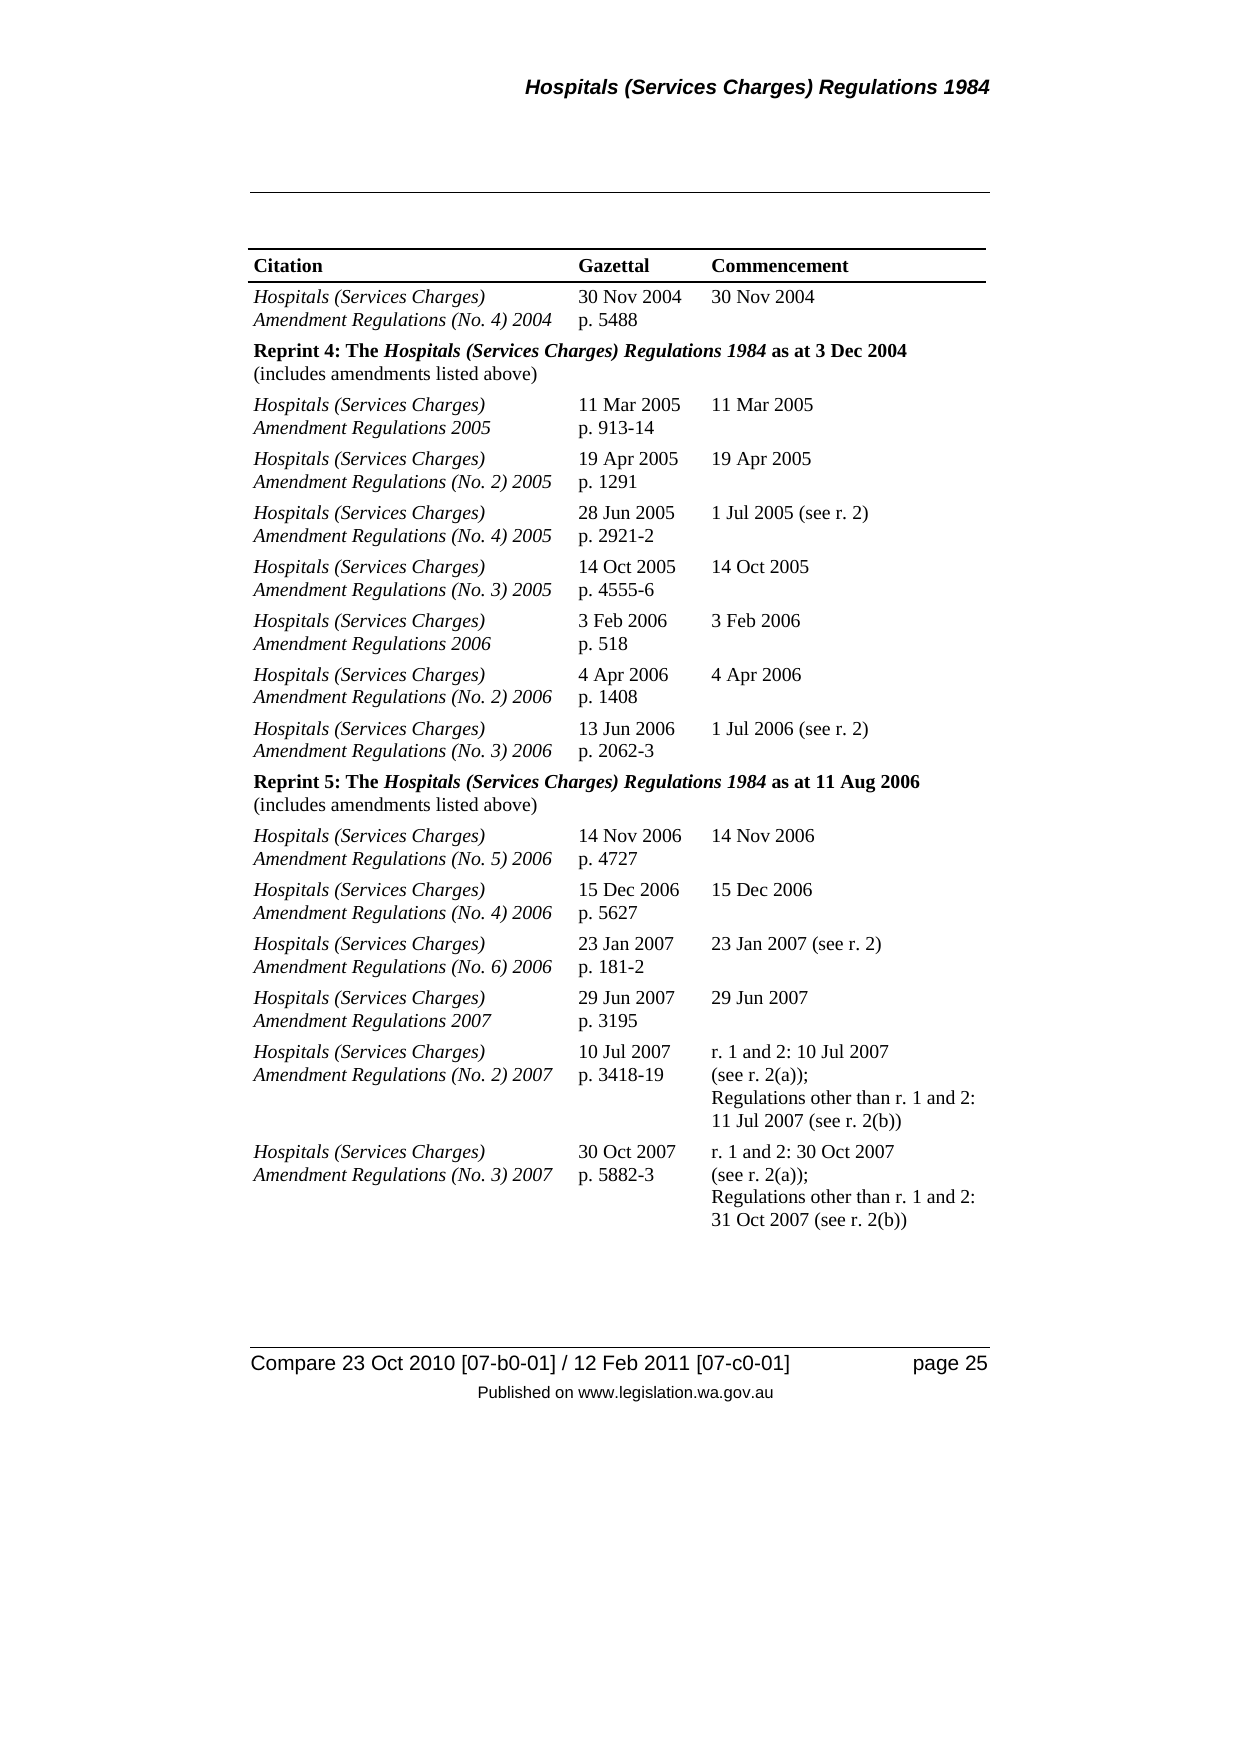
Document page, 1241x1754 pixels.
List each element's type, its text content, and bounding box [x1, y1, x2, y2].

table_cell 23 Jan 2007 p. 181-2 [572, 928, 705, 982]
table_cell 19 Apr 2005 p. 1291 [572, 443, 705, 497]
table_header Commencement [705, 250, 986, 281]
table_cell Hospitals (Services Charges) Amendment Regulations (No. 2) 2007 [248, 1036, 572, 1136]
table_cell Hospitals (Services Charges) Amendment Regulations (No. 4) 2004 [248, 283, 572, 335]
table_cell 13 Jun 2006 p. 2062-3 [572, 713, 705, 766]
table_cell 4 Apr 2006 [705, 659, 986, 712]
table_cell 1 Jul 2005 (see r. 2) [705, 497, 986, 551]
table_cell 30 Nov 2004 [705, 283, 986, 335]
table_cell r. 1 and 2: 30 Oct 2007 (see r. 2(a)); Regulations other than r. 1 and 2: 31 Oct 2007 (see r. 2(b)) [705, 1136, 986, 1235]
table_cell 19 Apr 2005 [705, 443, 986, 497]
table_cell 15 Dec 2006 [705, 874, 986, 928]
table_cell Hospitals (Services Charges) Amendment Regulations (No. 3) 2006 [248, 713, 572, 766]
table_cell 15 Dec 2006 p. 5627 [572, 874, 705, 928]
table_cell Reprint 4: The Hospitals (Services Charges) Regulations 1984 as at 3 Dec 2004 (includes amendments listed above) [248, 335, 986, 389]
table_cell Hospitals (Services Charges) Amendment Regulations (No. 3) 2007 [248, 1136, 572, 1235]
table_cell Hospitals (Services Charges) Amendment Regulations (No. 6) 2006 [248, 928, 572, 982]
table_cell 30 Nov 2004 p. 5488 [572, 283, 705, 335]
table_cell 14 Nov 2006 p. 4727 [572, 820, 705, 874]
table_cell Hospitals (Services Charges) Amendment Regulations 2005 [248, 389, 572, 443]
table_cell Hospitals (Services Charges) Amendment Regulations (No. 4) 2006 [248, 874, 572, 928]
table_cell 28 Jun 2005 p. 2921-2 [572, 497, 705, 551]
table_cell 30 Oct 2007 p. 5882-3 [572, 1136, 705, 1235]
table_cell 23 Jan 2007 (see r. 2) [705, 928, 986, 982]
table_cell 1 Jul 2006 (see r. 2) [705, 713, 986, 766]
table_cell Hospitals (Services Charges) Amendment Regulations 2007 [248, 982, 572, 1036]
table_cell Reprint 5: The Hospitals (Services Charges) Regulations 1984 as at 11 Aug 2006 (includes amendments listed above) [248, 766, 986, 820]
table_cell Hospitals (Services Charges) Amendment Regulations (No. 2) 2005 [248, 443, 572, 497]
table_cell 29 Jun 2007 [705, 982, 986, 1036]
table_cell Hospitals (Services Charges) Amendment Regulations (No. 5) 2006 [248, 820, 572, 874]
table_cell 10 Jul 2007 p. 3418-19 [572, 1036, 705, 1136]
table_header Citation [248, 250, 572, 281]
table_cell 14 Nov 2006 [705, 820, 986, 874]
table_cell 11 Mar 2005 p. 913-14 [572, 389, 705, 443]
table_cell 4 Apr 2006 p. 1408 [572, 659, 705, 712]
table_cell 14 Oct 2005 [705, 551, 986, 604]
table_cell r. 1 and 2: 10 Jul 2007 (see r. 2(a)); Regulations other than r. 1 and 2: 11 Jul 2007 (see r. 2(b)) [705, 1036, 986, 1136]
table_cell Hospitals (Services Charges) Amendment Regulations 2006 [248, 605, 572, 658]
table_cell 14 Oct 2005 p. 4555-6 [572, 551, 705, 604]
table_cell 3 Feb 2006 p. 518 [572, 605, 705, 658]
table_cell 29 Jun 2007 p. 3195 [572, 982, 705, 1036]
table_cell Hospitals (Services Charges) Amendment Regulations (No. 4) 2005 [248, 497, 572, 551]
table_header Gazettal [572, 250, 705, 281]
table_cell 11 Mar 2005 [705, 389, 986, 443]
table_cell Hospitals (Services Charges) Amendment Regulations (No. 2) 2006 [248, 659, 572, 712]
table_cell Hospitals (Services Charges) Amendment Regulations (No. 3) 2005 [248, 551, 572, 604]
table_cell 3 Feb 2006 [705, 605, 986, 658]
